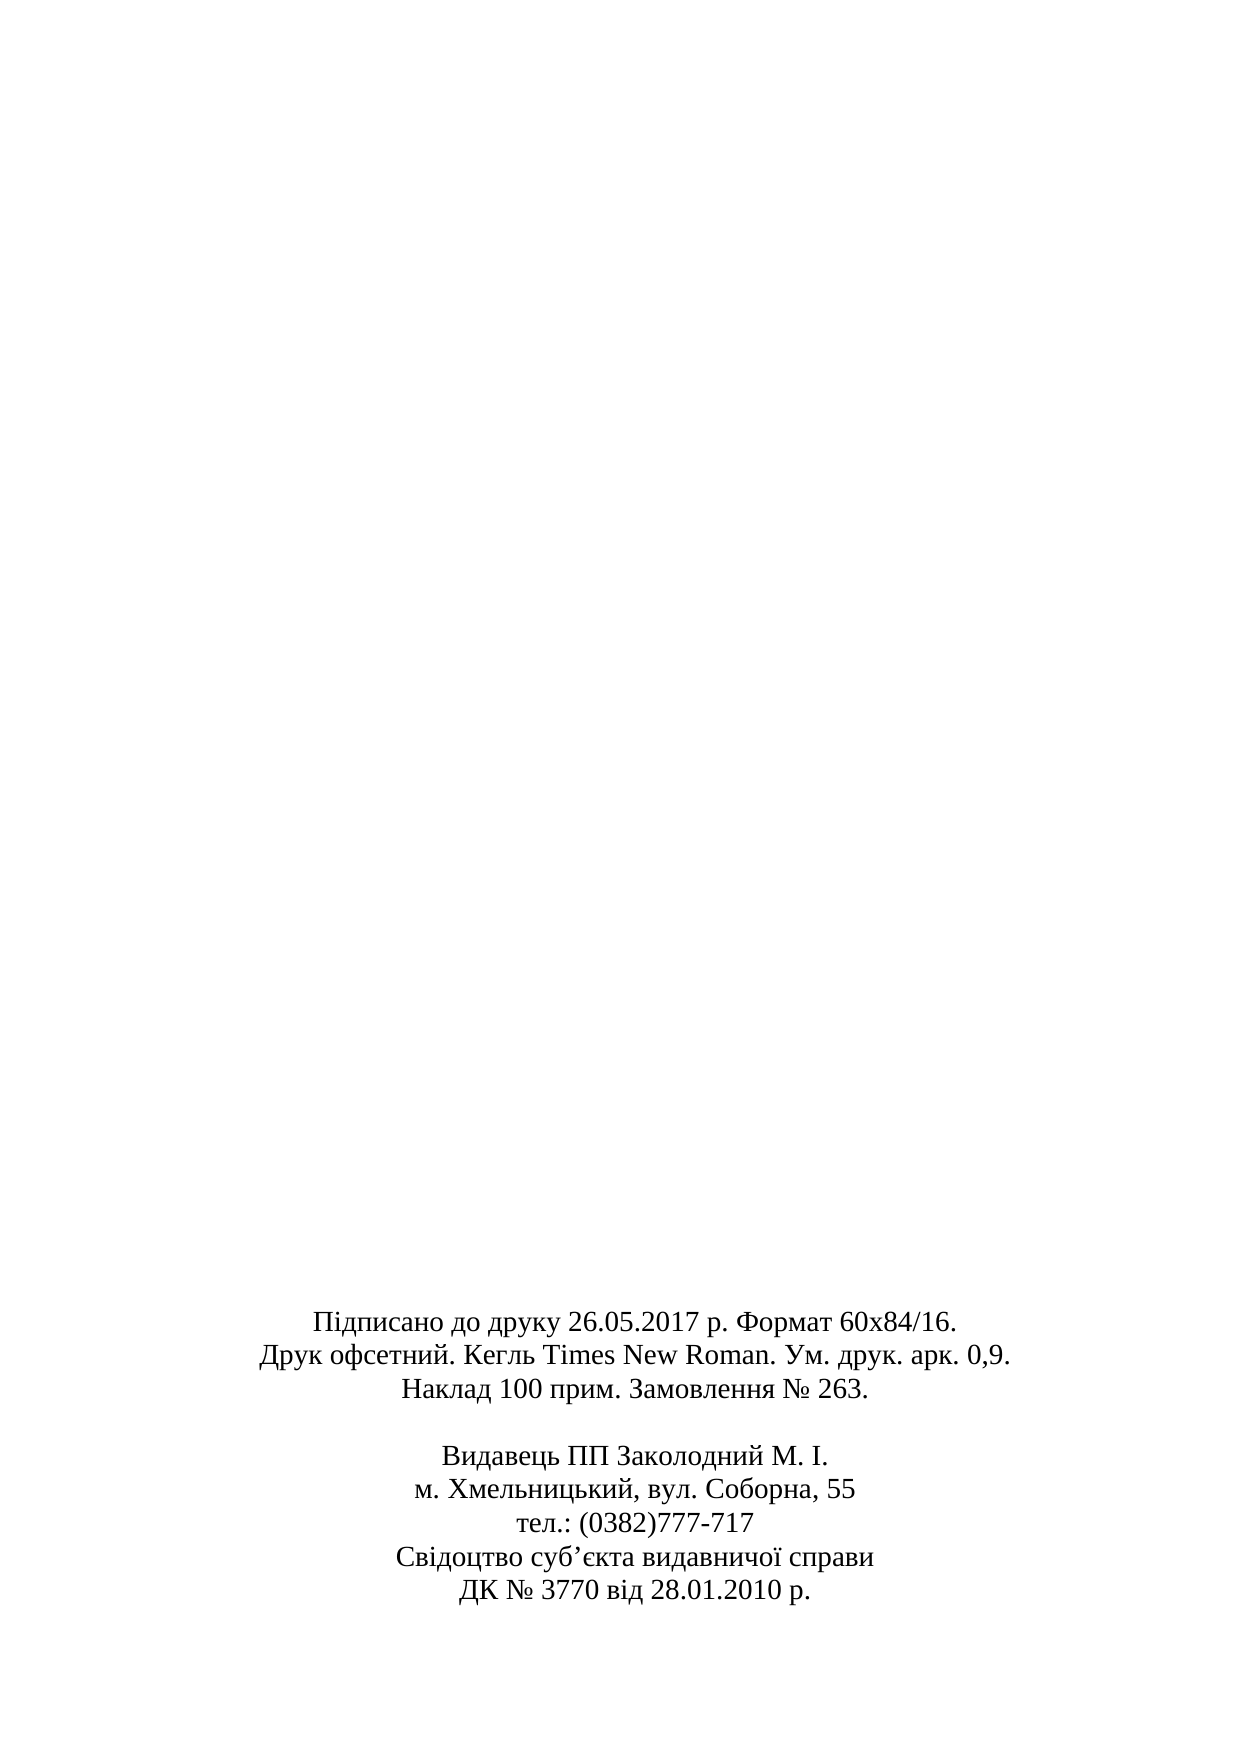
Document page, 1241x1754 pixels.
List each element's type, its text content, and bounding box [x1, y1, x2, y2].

text Свідоцтво суб’єкта видавничої справи [118, 1539, 1152, 1572]
text Підписано до друку 26.05.2017 р. Формат 60х84/16. [118, 1304, 1152, 1337]
text Наклад 100 прим. Замовлення № 263. [118, 1371, 1152, 1404]
text ДК № 3770 від 28.01.2010 р. [118, 1572, 1152, 1606]
text м. Хмельницький, вул. Соборна, 55 [118, 1472, 1152, 1505]
text тел.: (0382)777-717 [118, 1505, 1152, 1539]
text Видавець ПП Заколодний М. І. [118, 1438, 1152, 1472]
text Друк офсетний. Кегль Tіmеs Nеw Rоmаn. Ум. друк. арк. 0,9. [118, 1337, 1152, 1371]
